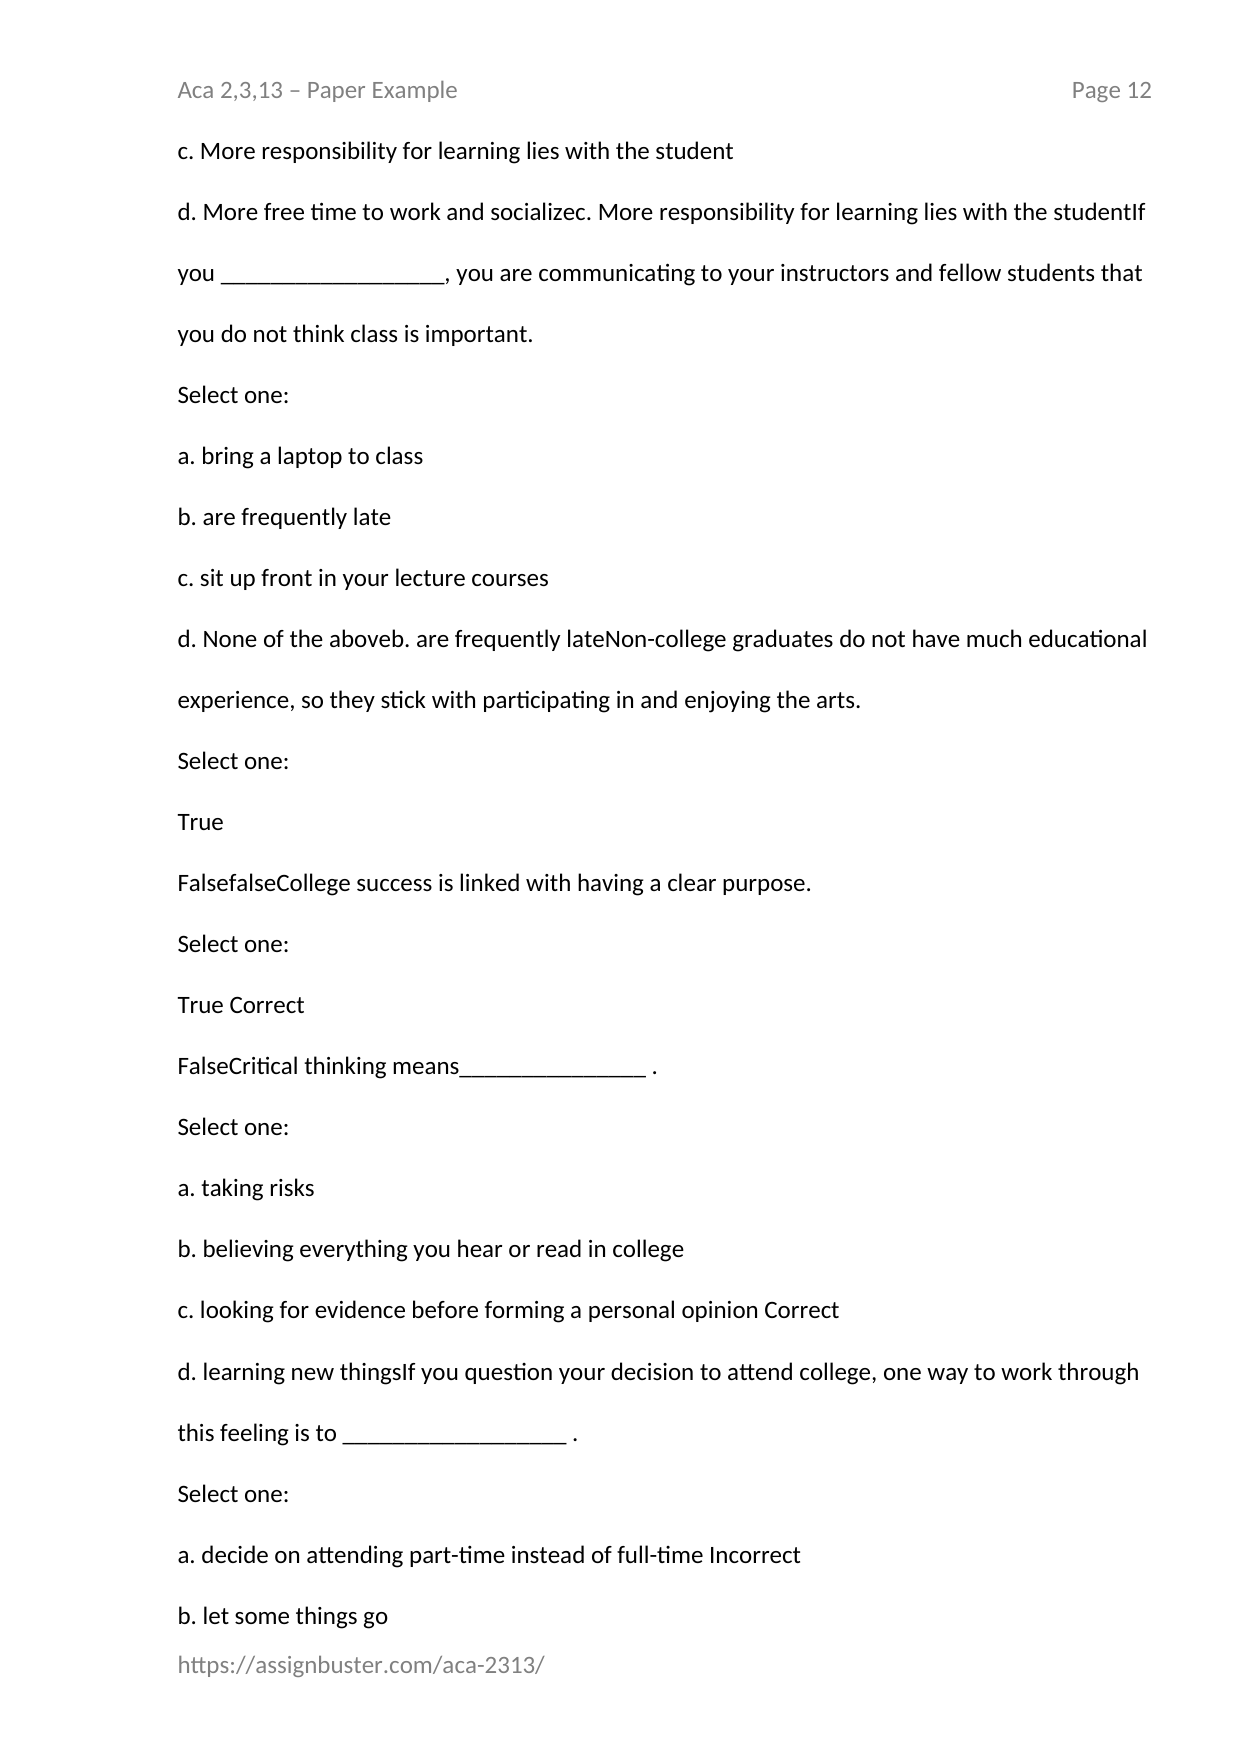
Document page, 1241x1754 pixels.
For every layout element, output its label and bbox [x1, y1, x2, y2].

text [177, 135, 1152, 1630]
